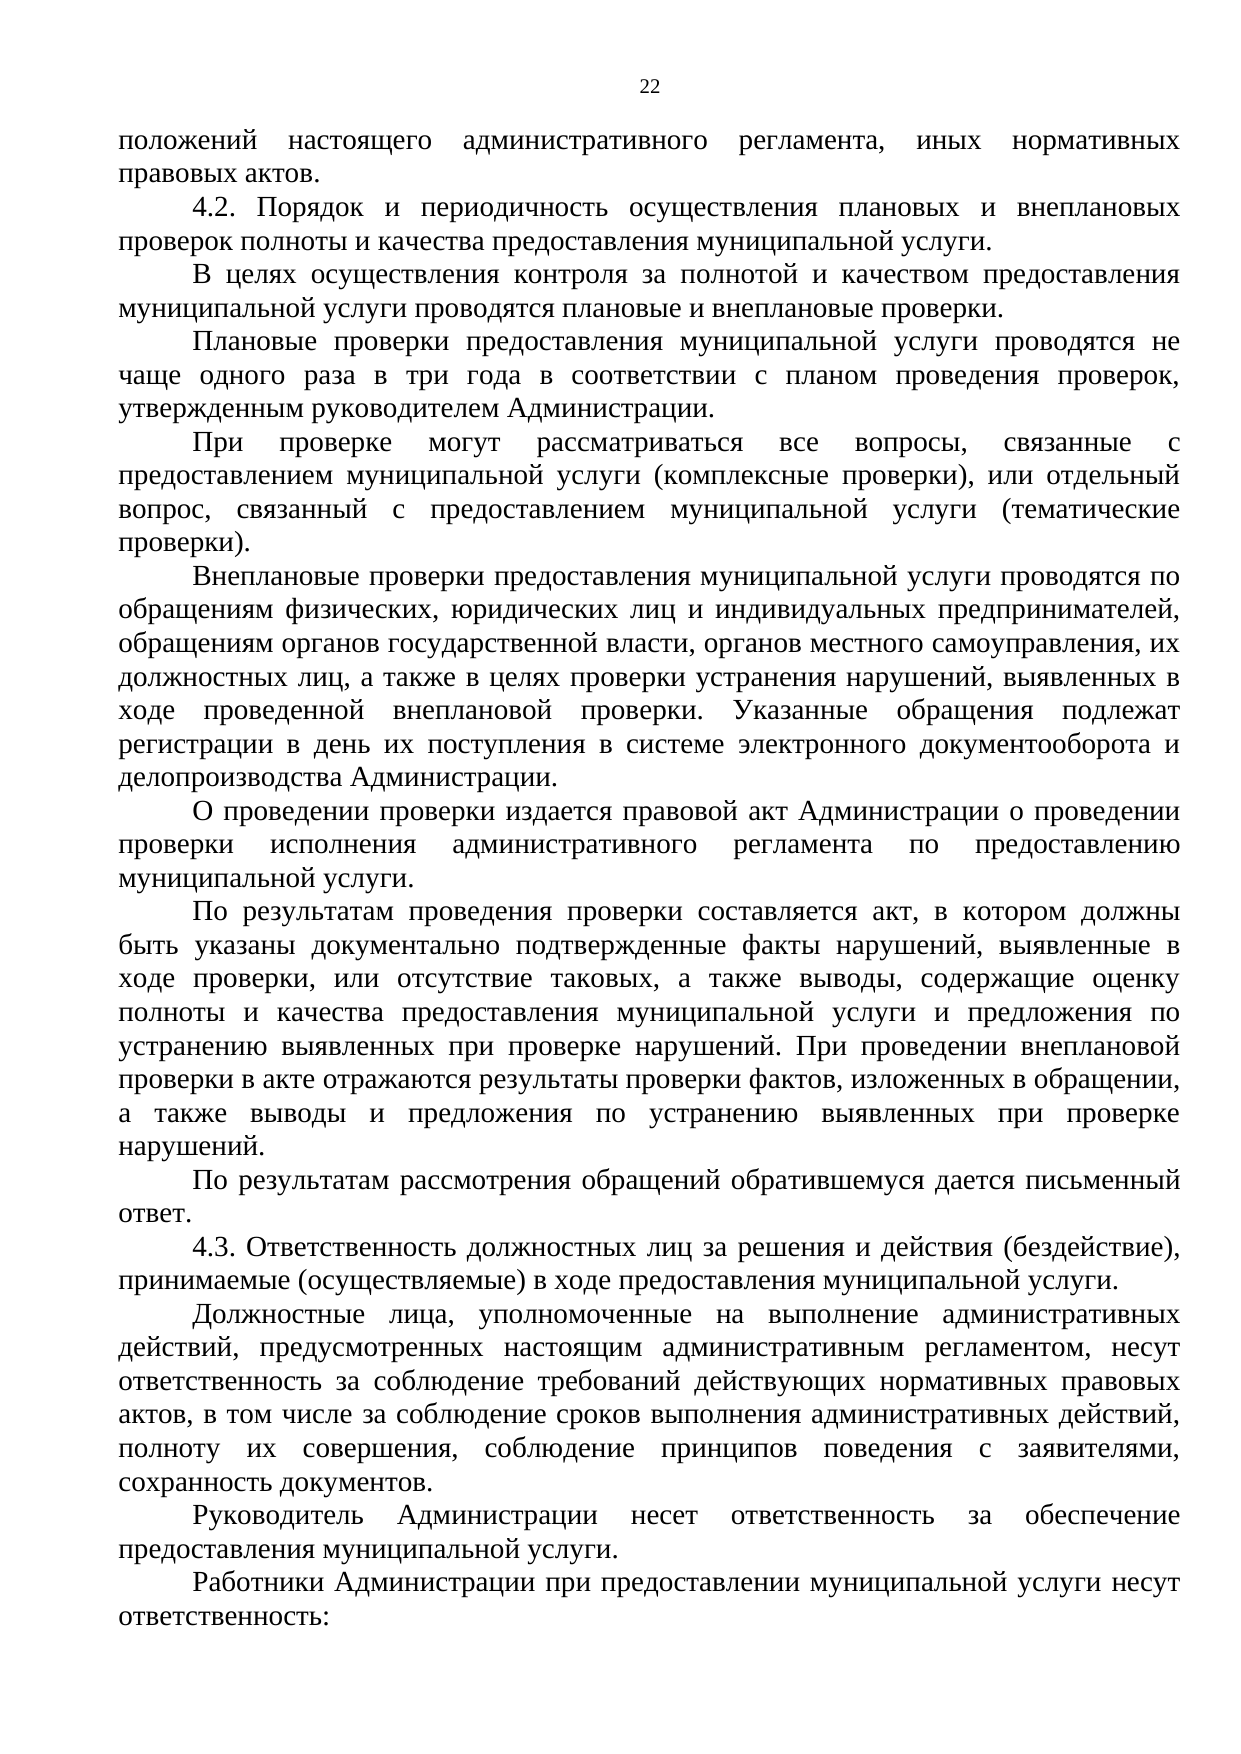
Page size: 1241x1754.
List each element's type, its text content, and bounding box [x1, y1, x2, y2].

text При проверке могут рассматриваться все вопросы, связанные с предоставлением муниципальной услуги (комплексные проверки), или отдельный вопрос, связанный с предоставлением муниципальной услуги (тематические проверки). [118, 424, 1181, 558]
text Должностные лица, уполномоченные на выполнение административных действий, предусмотренных настоящим административным регламентом, несут ответственность за соблюдение требований действующих нормативных правовых актов, в том числе за соблюдение сроков выполнения административных действий, полноту их совершения, соблюдение принципов поведения с заявителями, сохранность документов. [118, 1296, 1181, 1497]
text Работники Администрации при предоставлении муниципальной услуги несут ответственность: [118, 1564, 1181, 1631]
text В целях осуществления контроля за полнотой и качеством предоставления муниципальной услуги проводятся плановые и внеплановые проверки. [118, 256, 1181, 323]
text О проведении проверки издается правовой акт Администрации о проведении проверки исполнения административного регламента по предоставлению муниципальной услуги. [118, 793, 1181, 893]
text Руководитель Администрации несет ответственность за обеспечение предоставления муниципальной услуги. [118, 1497, 1181, 1564]
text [118, 122, 1181, 189]
text 4.2. Порядок и периодичность осуществления плановых и внеплановых проверок полноты и качества предоставления муниципальной услуги. [118, 189, 1181, 256]
text Плановые проверки предоставления муниципальной услуги проводятся не чаще одного раза в три года в соответствии с планом проведения проверок, утвержденным руководителем Администрации. [118, 323, 1181, 424]
text Внеплановые проверки предоставления муниципальной услуги проводятся по обращениям физических, юридических лиц и индивидуальных предпринимателей, обращениям органов государственной власти, органов местного самоуправления, их должностных лиц, а также в целях проверки устранения нарушений, выявленных в ходе проведенной внеплановой проверки. Указанные обращения подлежат регистрации в день их поступления в системе электронного документооборота и делопроизводства Администрации. [118, 558, 1181, 793]
text 4.3. Ответственность должностных лиц за решения и действия (бездействие), принимаемые (осуществляемые) в ходе предоставления муниципальной услуги. [118, 1229, 1181, 1296]
text По результатам проведения проверки составляется акт, в котором должны быть указаны документально подтвержденные факты нарушений, выявленные в ходе проверки, или отсутствие таковых, а также выводы, содержащие оценку полноты и качества предоставления муниципальной услуги и предложения по устранению выявленных при проверке нарушений. При проведении внеплановой проверки в акте отражаются результаты проверки фактов, изложенных в обращении, а также выводы и предложения по устранению выявленных при проверке нарушений. [118, 893, 1181, 1162]
text По результатам рассмотрения обращений обратившемуся дается письменный ответ. [118, 1162, 1181, 1229]
